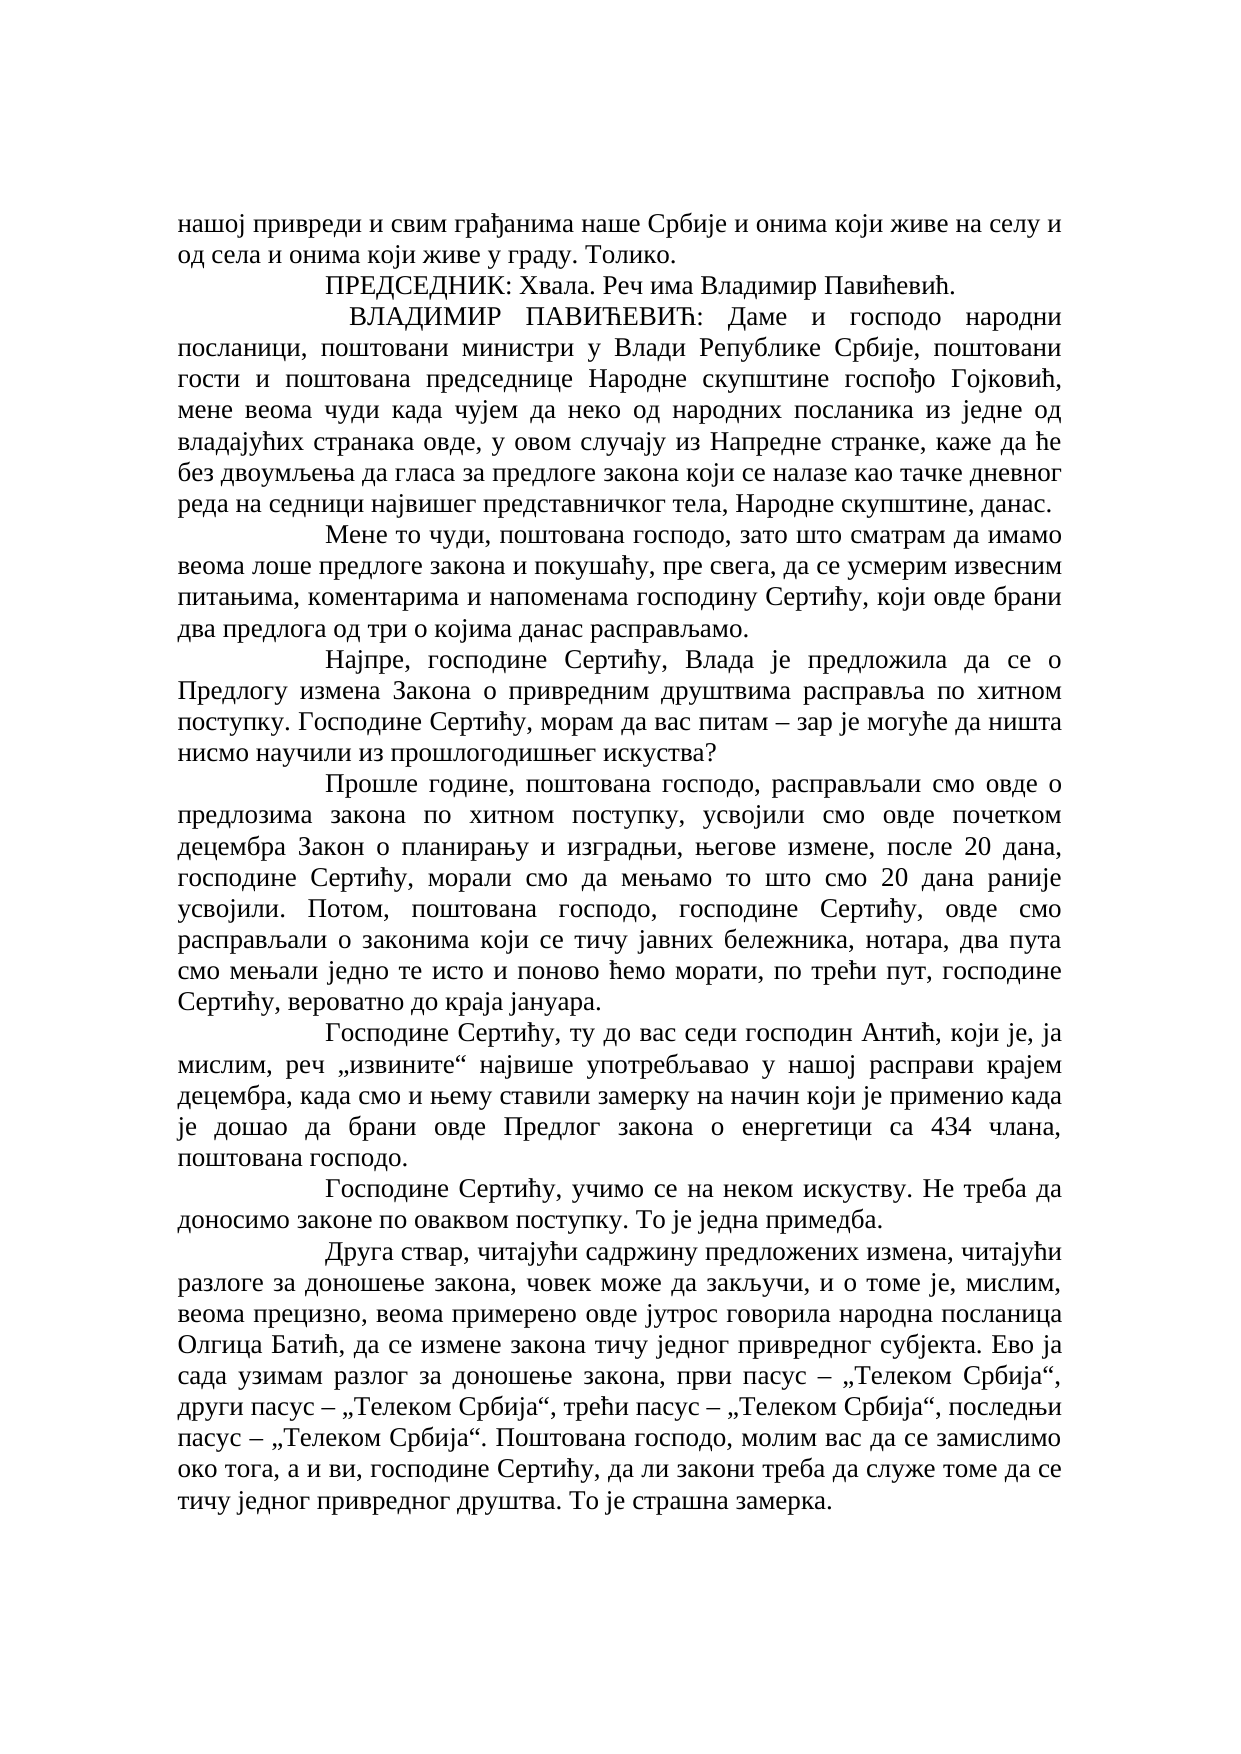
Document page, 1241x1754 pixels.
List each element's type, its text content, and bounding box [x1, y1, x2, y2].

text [177, 207, 1063, 269]
text Господине Сертићу, ту до вас седи господин Антић, који је, ја мислим, реч „извините“ највише употребљавао у нашој расправи крајем децембра, када смо и њему ставили замерку на начин који је применио када је дошао да брани овде Предлог закона о енергетици са 434 члана, поштована господо. [177, 1017, 1063, 1172]
text Најпре, господине Сертићу, Влада је предложила да се о Предлогу измена Закона о привредним друштвима расправља по хитном поступку. Господине Сертићу, морам да вас питам – зар је могуће да ништа нисмо научили из прошлогодишњег искуства? [177, 643, 1063, 767]
text ВЛАДИМИР ПАВИЋЕВИЋ: Даме и господо народни посланици, поштовани министри у Влади Републике Србије, поштовани гости и поштована председнице Народне скупштине госпођо Гојковић, мене веома чуди када чујем да неко од народних посланика из једне од владајућих странака овде, у овом случају из Напредне странке, каже да ће без двоумљења да гласа за предлоге закона који се налазе као тачке дневног реда на седници највишег представничког тела, Народне скупштине, данас. [177, 300, 1063, 518]
text Друга ствар, читајући садржину предложених измена, читајући разлоге за доношење закона, човек може да закључи, и о томе је, мислим, веома прецизно, веома примерено овде јутрос говорила народна посланица Олгица Батић, да се измене закона тичу једног привредног субјекта. Ево ја сада узимам разлог за доношење закона, први пасус – „Телеком Србија“, други пасус – „Телеком Србија“, трећи пасус – „Телеком Србија“, последњи пасус – „Телеком Србија“. Поштована господо, молим вас да се замислимо око тога, а и ви, господине Сертићу, да ли закони треба да служе томе да се тичу једног привредног друштва. То је страшна замерка. [177, 1234, 1063, 1515]
text Прошле године, поштована господо, расправљали смо овде о предлозима закона по хитном поступку, усвојили смо овде почетком децембра Закон о планирању и изградњи, његове измене, после 20 дана, господине Сертићу, морали смо да мењамо то што смо 20 дана раније усвојили. Потом, поштована господо, господине Сертићу, овде смо расправљали о законима који се тичу јавних бележника, нотара, два пута смо мењали једно те исто и поново ћемо морати, по трећи пут, господине Сертићу, вероватно до краја јануара. [177, 767, 1063, 1017]
text Господине Сертићу, учимо се на неком искуству. Не треба да доносимо законе по оваквом поступку. То је једна примедба. [177, 1172, 1063, 1234]
text ПРЕДСЕДНИК: Хвала. Реч има Владимир Павићевић. [177, 269, 1063, 300]
text Мене то чуди, поштована господо, зато што сматрам да имамо веома лоше предлоге закона и покушаћу, пре свега, да се усмерим извесним питањима, коментарима и напоменама господину Сертићу, који овде брани два предлога од три о којима данас расправљамо. [177, 518, 1063, 643]
